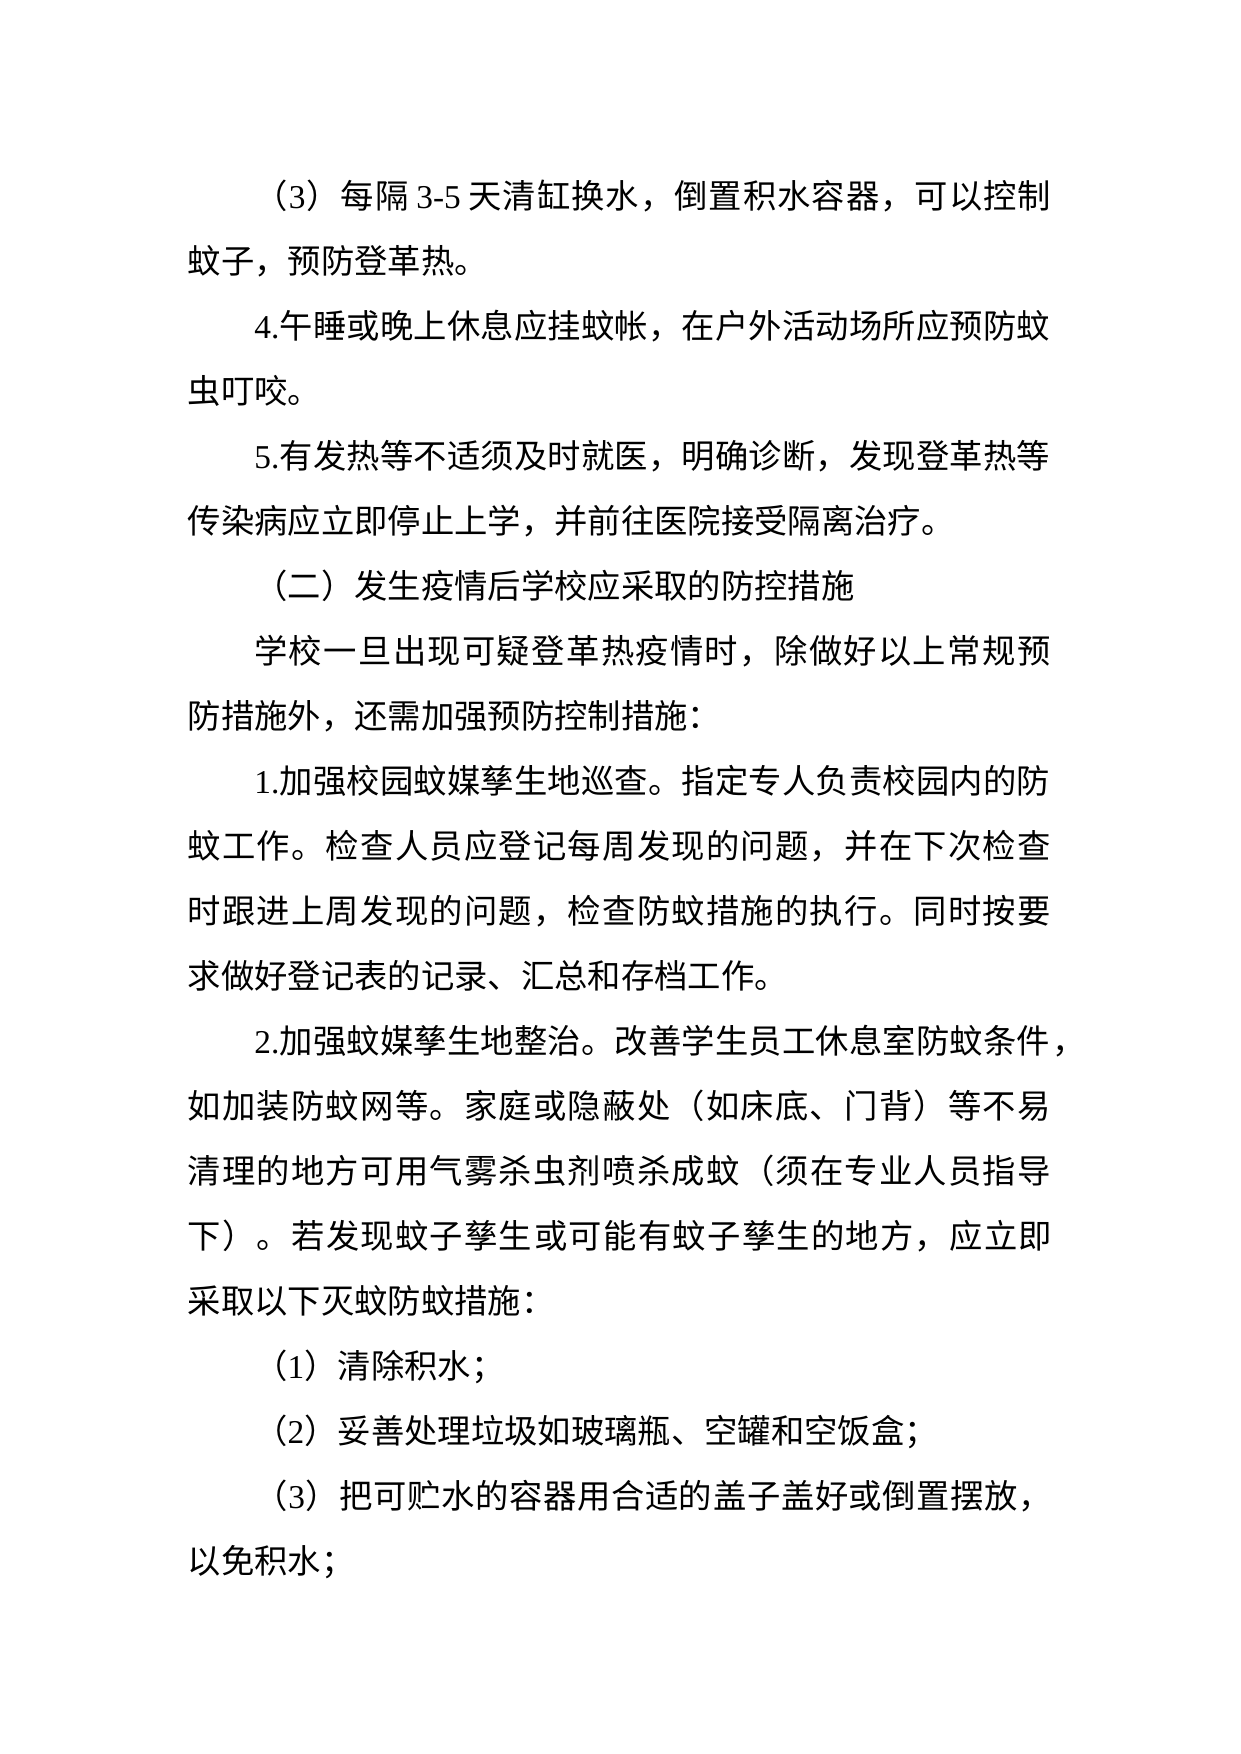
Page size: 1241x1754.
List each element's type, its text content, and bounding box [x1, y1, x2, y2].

text 学校一旦出现可疑登革热疫情时，除做好以上常规预防措施外，还需加强预防控制措施： [187, 617, 1053, 747]
text 5.有发热等不适须及时就医，明确诊断，发现登革热等传染病应立即停止上学，并前往医院接受隔离治疗。 [187, 422, 1053, 552]
text （1）清除积水； [187, 1332, 1053, 1397]
text （3）把可贮水的容器用合适的盖子盖好或倒置摆放，以免积水； [187, 1462, 1053, 1592]
text （二）发生疫情后学校应采取的防控措施 [187, 552, 1053, 617]
text （2）妥善处理垃圾如玻璃瓶、空罐和空饭盒； [187, 1397, 1053, 1462]
text 1.加强校园蚊媒孳生地巡查。指定专人负责校园内的防蚊工作。检查人员应登记每周发现的问题，并在下次检查时跟进上周发现的问题，检查防蚊措施的执行。同时按要求做好登记表的记录、汇总和存档工作。 [187, 747, 1053, 1007]
text （3）每隔3-5天清缸换水，倒置积水容器，可以控制蚊子，预防登革热。 [187, 162, 1053, 292]
text 4.午睡或晚上休息应挂蚊帐，在户外活动场所应预防蚊虫叮咬。 [187, 292, 1053, 422]
text 2.加强蚊媒孳生地整治。改善学生员工休息室防蚊条件，如加装防蚊网等。家庭或隐蔽处（如床底、门背）等不易清理的地方可用气雾杀虫剂喷杀成蚊（须在专业人员指导下）。若发现蚊子孳生或可能有蚊子孳生的地方，应立即采取以下灭蚊防蚊措施： [187, 1007, 1053, 1332]
